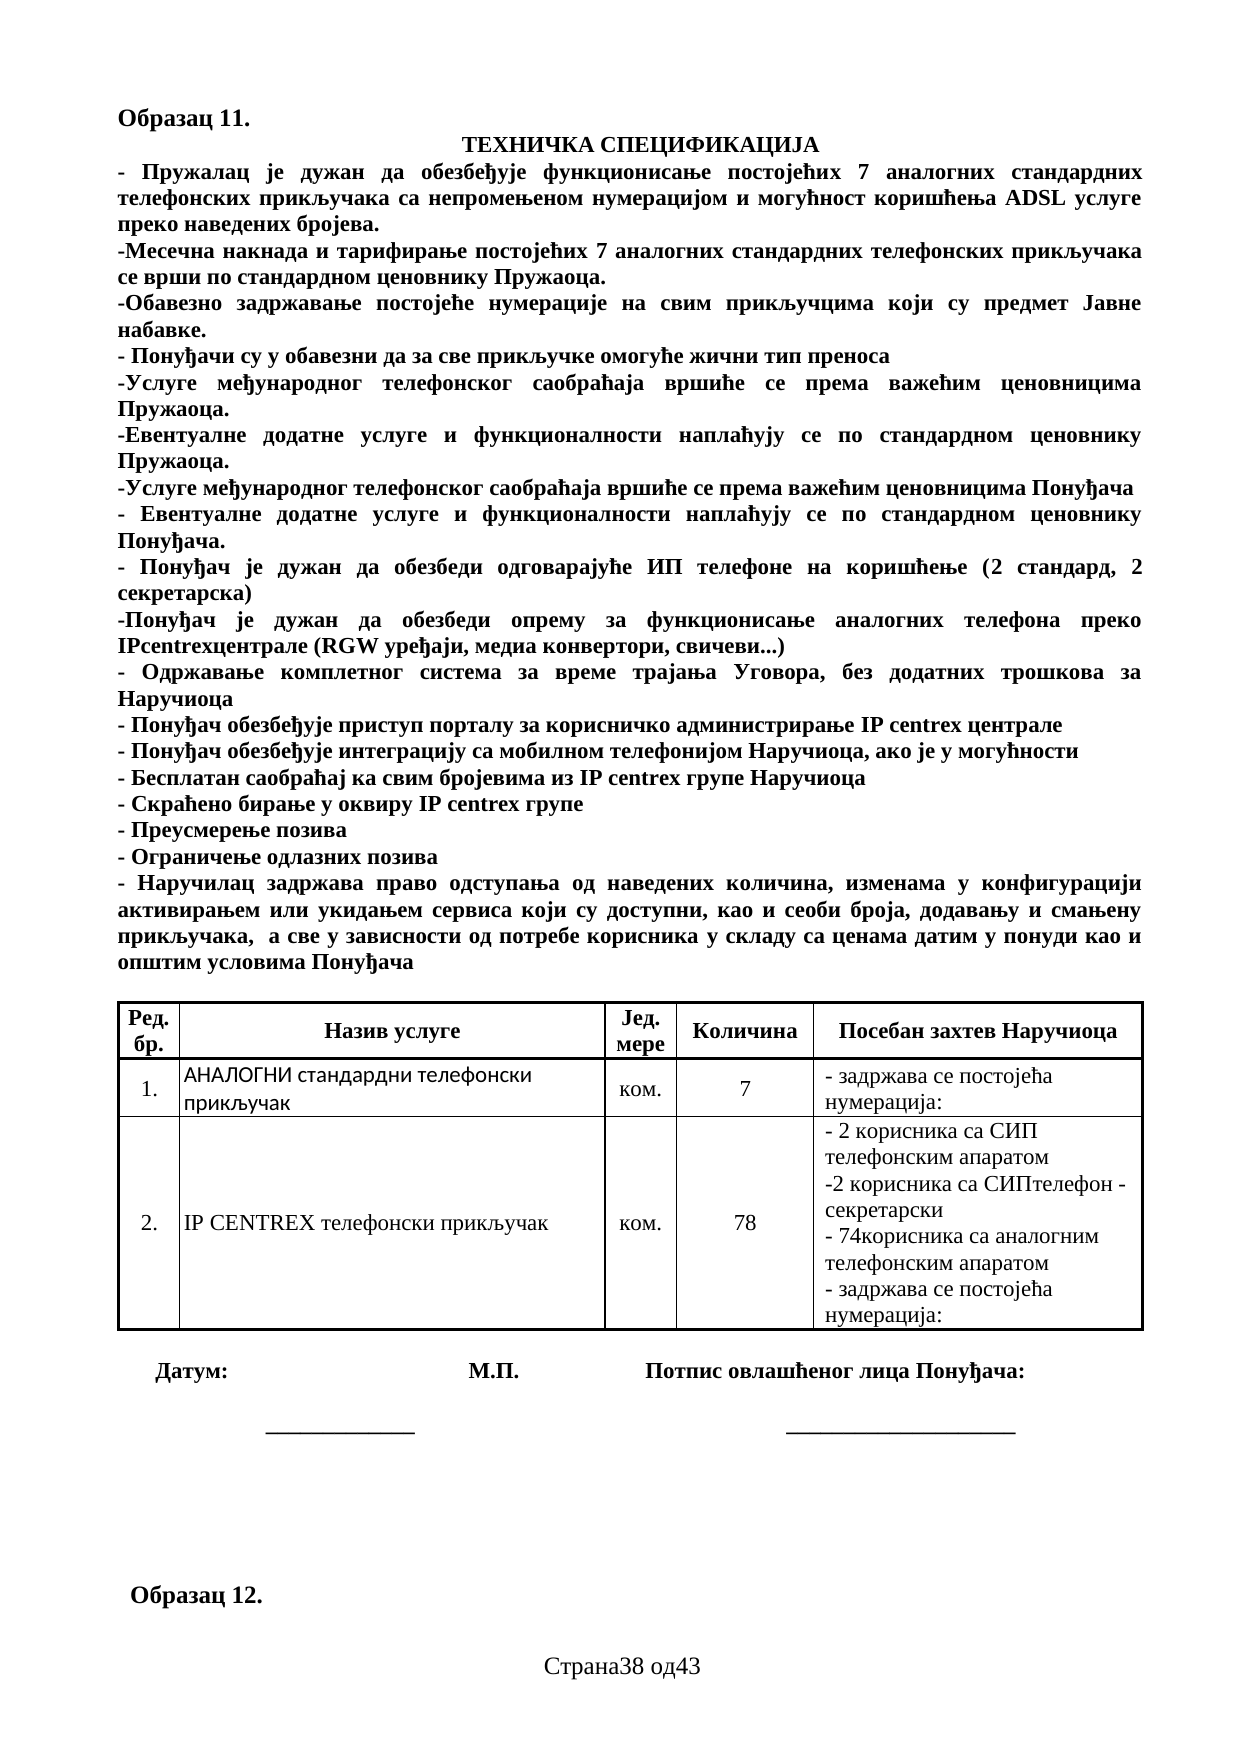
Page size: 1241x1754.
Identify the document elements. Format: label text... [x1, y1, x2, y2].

table_cell 1. [120, 1060, 179, 1116]
table_header Посебан захтев Наручиоца [814, 1004, 1141, 1057]
text - Понуђач обезбеђује интеграцију са мобилном телефонијом Наручиоца, ако је у могућности [117, 737, 1142, 764]
text -Услуге међународног телефонског саобраћаја вршиће се према важећим ценовницима Пружаоца. [117, 368, 1142, 421]
text -Услуге међународног телефонског саобраћаја вршиће се према важећим ценовницима Понуђача [117, 474, 1142, 500]
text - Одржавање комплетног система за време трајања Уговора, без додатних трошкова за Наручиоца [117, 658, 1142, 711]
text -Месечна накнада и тарифирање постојећих 7 аналогних стандардних телефонских прикључака се врши по стандардном ценовнику Пружаоца. [117, 237, 1142, 289]
text ТЕХНИЧКА СПЕЦИФИКАЦИЈА [130, 131, 1152, 158]
text - Пружалац је дужан да обезбеђује функционисање постојећих 7 аналогних стандардних телефонских прикључака са непромењеном нумерацијом и могућност коришћења ADSL услуге преко наведених бројева. [117, 158, 1142, 237]
table_header Јед. мере [606, 1004, 676, 1057]
table_header Назив услуге [180, 1004, 604, 1057]
text Образац 12. [130, 1580, 1152, 1609]
table_header Количина [677, 1004, 813, 1057]
text - Понуђач је дужан да обезбеди одговарајуће ИП телефоне на коришћење (2 стандард, 2 секретарска) [117, 553, 1142, 606]
text - Понуђач обезбеђује приступ порталу за корисничко администрирање IP centrex централе [117, 711, 1142, 737]
text Датум: М.П. Потпис овлашћеног лица Понуђача: [130, 1357, 1152, 1384]
text - Ограничење одлазних позива [117, 843, 1142, 869]
text - Евентуалне додатне услуге и функционалности наплаћују се по стандардном ценовнику Понуђача. [117, 500, 1142, 553]
table_cell 2. [120, 1117, 179, 1328]
text - Бесплатан саобраћај ка свим бројевима из IP centrex групе Наручиоца [117, 764, 1142, 790]
table_cell ком. [606, 1117, 676, 1328]
table_cell ком. [606, 1060, 676, 1116]
table_cell 78 [677, 1117, 813, 1328]
text Образац 11. [117, 103, 1142, 131]
text -Евентуалне додатне услуге и функционалности наплаћују се по стандардном ценовнику Пружаоца. [117, 421, 1142, 474]
text -Понуђач је дужан да обезбеди опрему за функционисање аналогних телефона преко IPcentrexцентрале (RGW уређаји, медиа конвертори, свичеви...) [117, 606, 1142, 658]
text -Обавезно задржавање постојеће нумерације на свим прикључцима који су предмет Јавне набавке. [117, 289, 1142, 342]
text - Наручилац задржава право одступања од наведених количина, изменама у конфигурацији активирањем или укидањем сервиса који су доступни, као и сеоби броја, додавању и смањену прикључака, а све у зависности од потребе корисника у складу са ценама датим у понуди као и општим условима Понуђача [117, 869, 1142, 975]
text - Скраћено бирање у оквиру IP centrex групе [117, 790, 1142, 817]
table_cell 7 [677, 1060, 813, 1116]
table_cell - 2 корисника са СИП телефонским апаратом -2 корисника са СИПтелефон - секретарски - 74корисника са аналогним телефонским апаратом - задржава се постојећа нумерација: [814, 1117, 1141, 1328]
text - Преусмерење позива [117, 817, 1142, 843]
table_cell АНАЛОГНИ стандардни телефонски прикључак [180, 1060, 604, 1116]
table_cell IP CENTREX телефонски прикључак [180, 1117, 604, 1328]
table_header Ред. бр. [120, 1004, 179, 1057]
table_cell - задржава се постојећа нумерација: [814, 1060, 1141, 1116]
text _____________ ____________________ [130, 1410, 1152, 1436]
text - Понуђачи су у обавезни да за све прикључке омогуће жични тип преноса [117, 342, 1142, 368]
